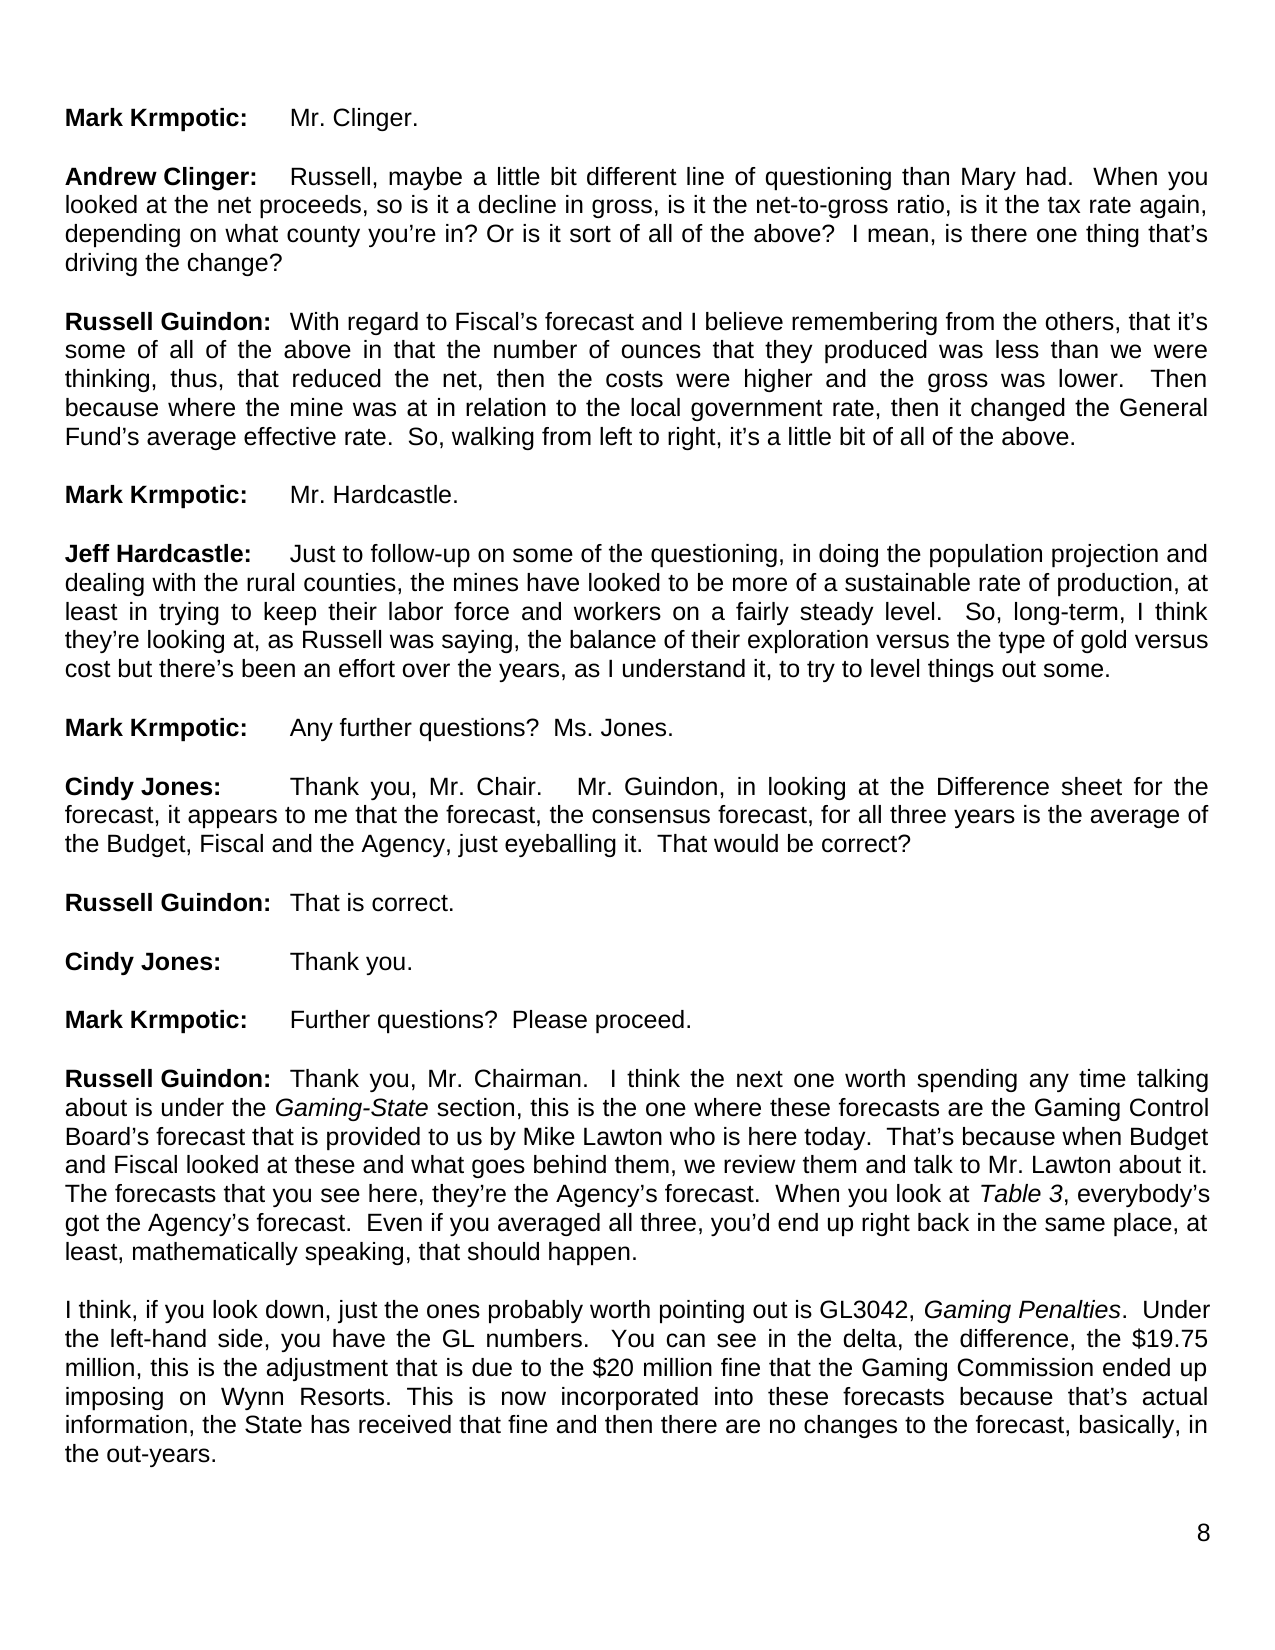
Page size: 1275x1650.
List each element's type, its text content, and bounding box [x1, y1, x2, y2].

text Mark Krmpotic: Mr. Clinger. [64, 103, 1210, 132]
text Mark Krmpotic: Mr. Hardcastle. [64, 481, 1210, 509]
text Russell Guindon: Thank you, Mr. Chairman. I think the next one worth spending any time talking about is under the Gaming-State section, this is the one where these forecasts are the Gaming Control Board’s forecast that is provided to us by Mike Lawton who is here today. That’s because when Budget and Fiscal looked at these and what goes behind them, we review them and talk to Mr. Lawton about it. The forecasts that you see here, they’re the Agency’s forecast. When you look at Table 3, everybody’s got the Agency’s forecast. Even if you averaged all three, you’d end up right back in the same place, at least, mathematically speaking, that should happen. [64, 1064, 1210, 1266]
text Russell Guindon: With regard to Fiscal’s forecast and I believe remembering from the others, that it’s some of all of the above in that the number of ounces that they produced was less than we were thinking, thus, that reduced the net, then the costs were higher and the gross was lower. Then because where the mine was at in relation to the local government rate, then it changed the General Fund’s average effective rate. So, walking from left to right, it’s a little bit of all of the above. [64, 307, 1210, 451]
text Cindy Jones: Thank you, Mr. Chair. Mr. Guindon, in looking at the Difference sheet for the forecast, it appears to me that the forecast, the consensus forecast, for all three years is the average of the Budget, Fiscal and the Agency, just eyeballing it. That would be correct? [64, 772, 1210, 858]
text Jeff Hardcastle: Just to follow-up on some of the questioning, in doing the population projection and dealing with the rural counties, the mines have looked to be more of a sustainable rate of production, at least in trying to keep their labor force and workers on a fairly steady level. So, long-term, I think they’re looking at, as Russell was saying, the balance of their exploration versus the type of gold versus cost but there’s been an effort over the years, as I understand it, to try to level things out some. [64, 539, 1210, 683]
text I think, if you look down, just the ones probably worth pointing out is GL3042, Gaming Penalties. Under the left-hand side, you have the GL numbers. You can see in the delta, the difference, the $19.75 million, this is the adjustment that is due to the $20 million fine that the Gaming Commission ended up imposing on Wynn Resorts. This is now incorporated into these forecasts because that’s actual information, the State has received that fine and then there are no changes to the forecast, basically, in the out-years. [64, 1296, 1210, 1468]
text Andrew Clinger: Russell, maybe a little bit different line of questioning than Mary had. When you looked at the net proceeds, so is it a decline in gross, is it the net-to-gross ratio, is it the tax rate again, depending on what county you’re in? Or is it sort of all of the above? I mean, is there one thing that’s driving the change? [64, 162, 1210, 277]
text Cindy Jones: Thank you. [64, 947, 1210, 976]
text Mark Krmpotic: Any further questions? Ms. Jones. [64, 713, 1210, 742]
text Russell Guindon: That is correct. [64, 888, 1210, 917]
text Mark Krmpotic: Further questions? Please proceed. [64, 1006, 1210, 1034]
